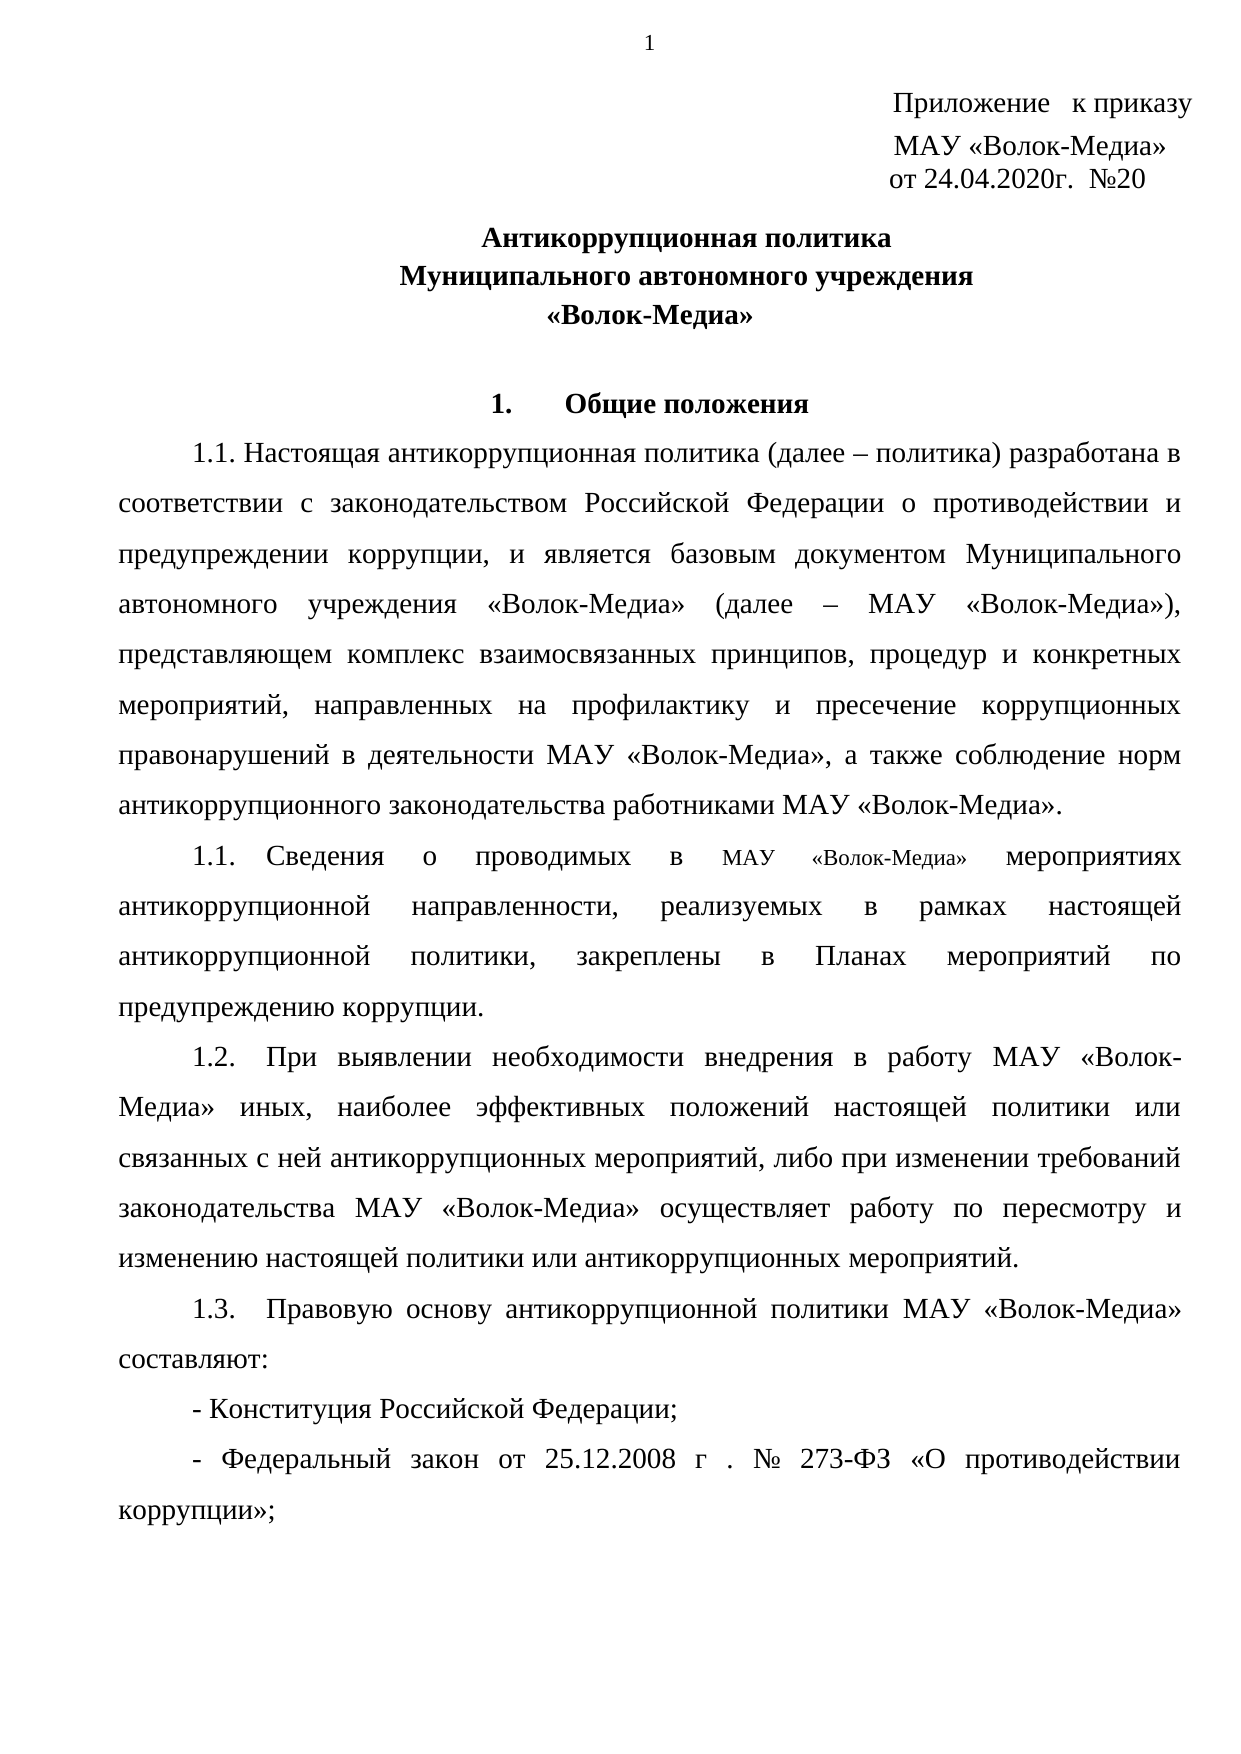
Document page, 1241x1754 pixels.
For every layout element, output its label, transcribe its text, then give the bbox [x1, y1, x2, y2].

list Федеральный закон от 25.12.2008 г . № 273-ФЗ «О противодействии коррупции»; [118, 1442, 1182, 1526]
list При выявлении необходимости внедрения в работу МАУ «Волок-Медиа» иных, наиболее эффективных положений настоящей политики или связанных с ней антикоррупционных мероприятий, либо при изменении требований законодательства МАУ «Волок-Медиа» осуществляет работу по пересмотру и изменению настоящей политики или антикоррупционных мероприятий. [118, 1039, 1182, 1274]
list Сведения о проводимых в МАУ «Волок-Медиа» мероприятиях антикоррупционной направленности, реализуемых в рамках настоящей антикоррупционной политики, закреплены в Планах мероприятий по предупреждению коррупции. [118, 838, 1182, 1022]
subtitle Антикоррупционная политика [481, 220, 1192, 253]
list Правовую основу антикоррупционной политики МАУ «Волок-Медиа» составляют: [118, 1291, 1182, 1375]
text от 24.04.2020г. №20 [118, 161, 1192, 195]
list Общие положения [490, 386, 1192, 419]
text «Волок-Медиа» [258, 297, 1042, 330]
text 1.1. Настоящая антикоррупционная политика (далее – политика) разработана в соответствии с законодательством Российской Федерации о противодействии и предупреждении коррупции, и является базовым документом Муниципального автономного учреждения «Волок-Медиа» (далее – МАУ «Волок-Медиа»), представляющем комплекс взаимосвязанных принципов, процедур и конкретных мероприятий, направленных на профилактику и пресечение коррупционных правонарушений в деятельности МАУ «Волок-Медиа», а также соблюдение норм антикоррупционного законодательства работниками МАУ «Волок-Медиа». [118, 435, 1182, 821]
text МАУ «Волок-Медиа» [124, 128, 1192, 161]
list Конституция Российской Федерации; [192, 1391, 1192, 1425]
text Муниципального автономного учреждения [331, 258, 1042, 292]
text Приложение к приказу [124, 85, 1192, 118]
